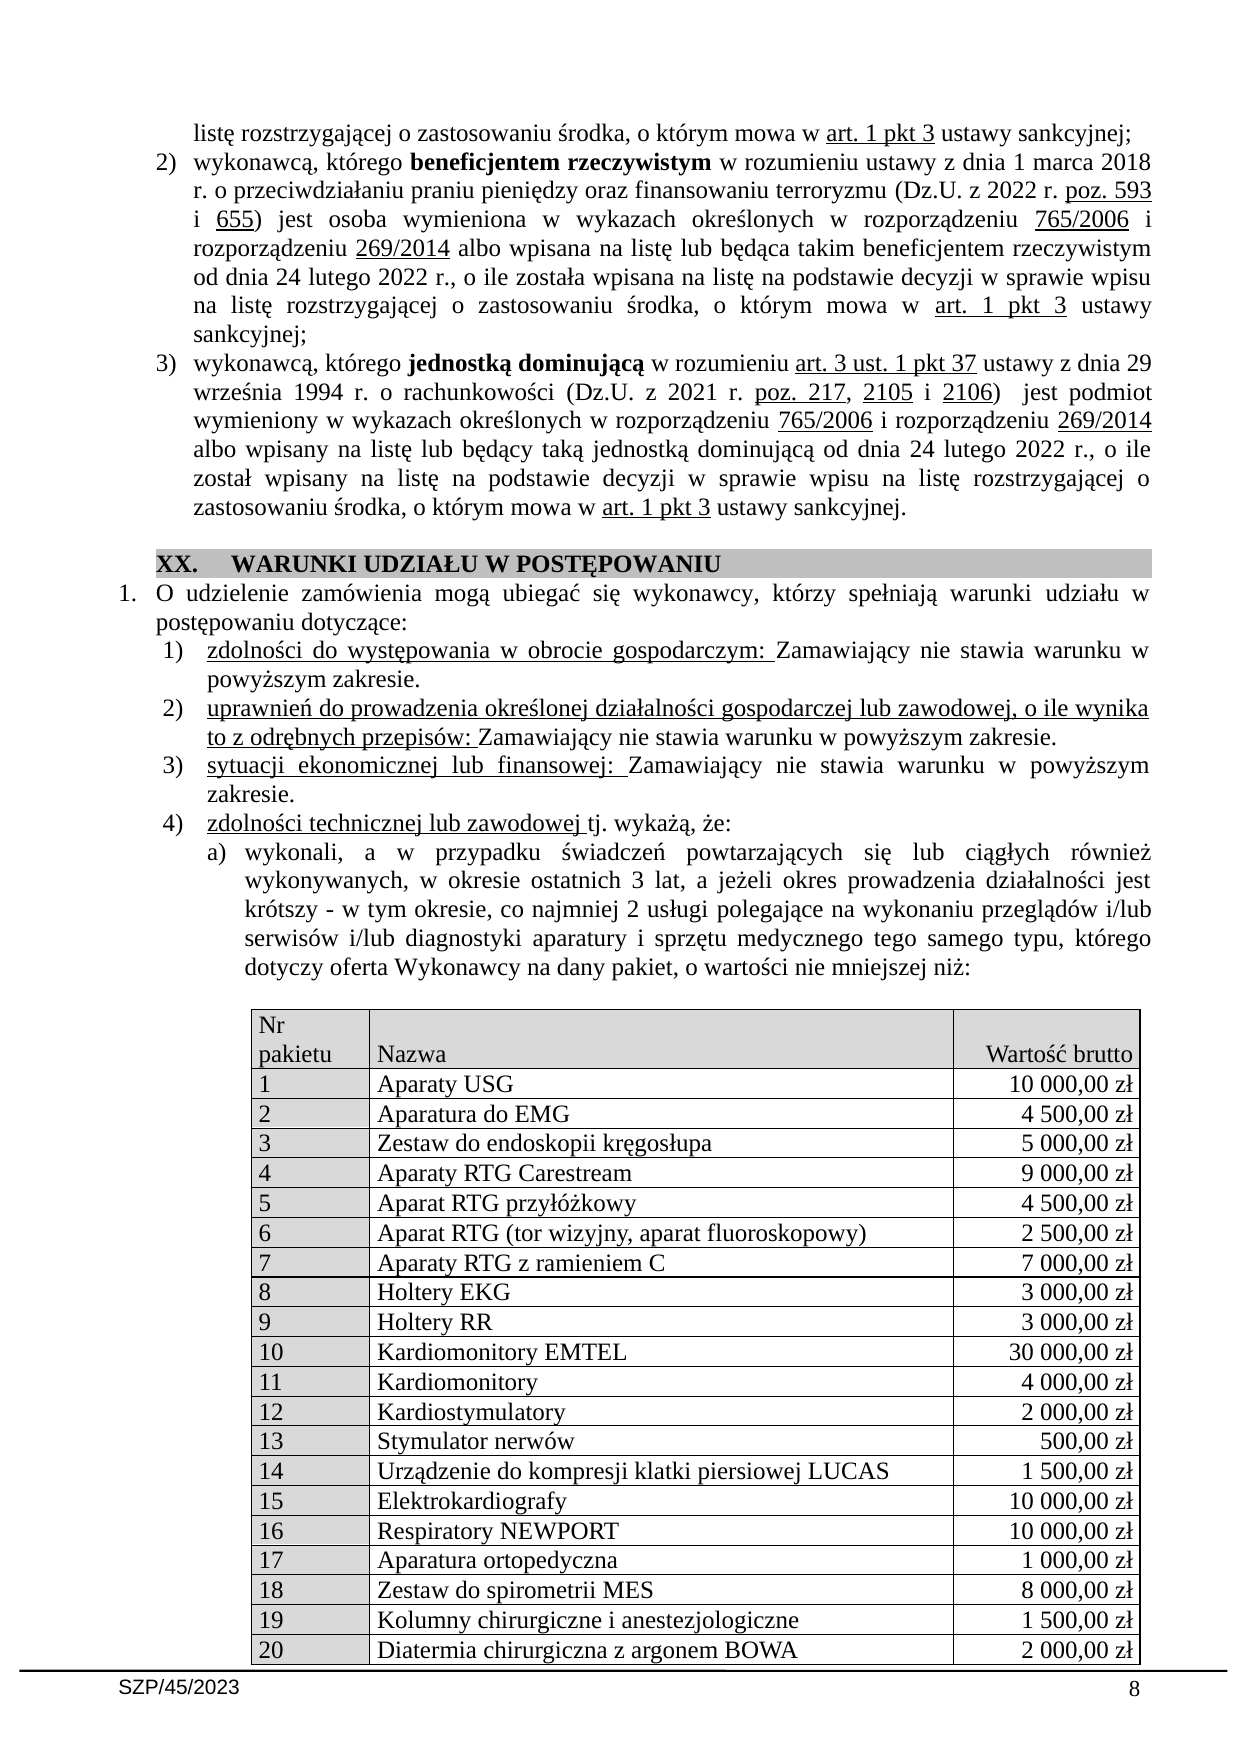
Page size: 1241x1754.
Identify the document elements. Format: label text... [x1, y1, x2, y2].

table_cell 16 [252, 1516, 369, 1544]
table_cell Aparaty RTG Carestream [370, 1158, 953, 1187]
table_cell 1 500,00 zł [954, 1605, 1139, 1634]
list sytuacji ekonomicznej lub finansowej: Zamawiający nie stawia warunku w powyższym zakresie. [162, 751, 1150, 808]
table_cell 9 000,00 zł [954, 1158, 1139, 1187]
table_cell 1 500,00 zł [954, 1456, 1139, 1485]
table_cell 10 000,00 zł [954, 1516, 1139, 1544]
table_cell 1 [252, 1069, 369, 1098]
table_cell Aparat RTG (tor wizyjny, aparat fluoroskopowy) [370, 1218, 953, 1247]
table_cell Zestaw do endoskopii kręgosłupa [370, 1129, 953, 1157]
table_cell 10 000,00 zł [954, 1486, 1139, 1515]
table_cell Diatermia chirurgiczna z argonem BOWA [370, 1635, 953, 1664]
table_cell 8 000,00 zł [954, 1575, 1139, 1604]
table_cell 13 [252, 1426, 369, 1455]
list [156, 118, 1152, 147]
table_cell Aparat RTG przyłóżkowy [370, 1188, 953, 1217]
table_cell 3 000,00 zł [954, 1307, 1139, 1336]
table_cell Elektrokardiografy [370, 1486, 953, 1515]
table_cell 5 [252, 1188, 369, 1217]
table_cell 15 [252, 1486, 369, 1515]
table_cell Aparatura ortopedyczna [370, 1546, 953, 1574]
list WARUNKI UDZIAŁU W POSTĘPOWANIU [156, 549, 1152, 578]
table_cell Zestaw do spirometrii MES [370, 1575, 953, 1604]
table_cell Kardiomonitory EMTEL [370, 1337, 953, 1366]
table_cell Respiratory NEWPORT [370, 1516, 953, 1544]
list wykonawcą, którego jednostką dominującą w rozumieniu art. 3 ust. 1 pkt 37 ustawy z dnia 29 września 1994 r. o rachunkowości (Dz.U. z 2021 r. poz. 217, 2105 i 2106) jest podmiot wymieniony w wykazach określonych w rozporządzeniu 765/2006 i rozporządzeniu 269/2014 albo wpisany na listę lub będący taką jednostką dominującą od dnia 24 lutego 2022 r., o ile został wpisany na listę na podstawie decyzji w sprawie wpisu na listę rozstrzygającej o zastosowaniu środka, o którym mowa w art. 1 pkt 3 ustawy sankcyjnej. [156, 348, 1152, 521]
table_cell Stymulator nerwów [370, 1426, 953, 1455]
table_cell 19 [252, 1605, 369, 1634]
table_cell Urządzenie do kompresji klatki piersiowej LUCAS [370, 1456, 953, 1485]
table_cell 3 [252, 1129, 369, 1157]
table_cell 30 000,00 zł [954, 1337, 1139, 1366]
table_header Wartość brutto [954, 1010, 1139, 1068]
table_cell 4 [252, 1158, 369, 1187]
table_cell 8 [252, 1278, 369, 1306]
list wykonali, a w przypadku świadczeń powtarzających się lub ciągłych również wykonywanych, w okresie ostatnich 3 lat, a jeżeli okres prowadzenia działalności jest krótszy - w tym okresie, co najmniej 2 usługi polegające na wykonaniu przeglądów i/lub serwisów i/lub diagnostyki aparatury i sprzętu medycznego tego samego typu, którego dotyczy oferta Wykonawcy na dany pakiet, o wartości nie mniejszej niż: [207, 837, 1152, 981]
table_cell Holtery RR [370, 1307, 953, 1336]
table_cell 3 000,00 zł [954, 1278, 1139, 1306]
table_cell Kardiostymulatory [370, 1397, 953, 1425]
table_cell 10 [252, 1337, 369, 1366]
list O udzielenie zamówienia mogą ubiegać się wykonawcy, którzy spełniają warunki udziału w postępowaniu dotyczące: [118, 578, 1149, 636]
table_cell 11 [252, 1367, 369, 1396]
table_cell 1 000,00 zł [954, 1546, 1139, 1574]
table_header Nr pakietu [252, 1010, 369, 1068]
table_cell 2 500,00 zł [954, 1218, 1139, 1247]
table_cell Kardiomonitory [370, 1367, 953, 1396]
table_cell 20 [252, 1635, 369, 1664]
table_cell Aparatura do EMG [370, 1099, 953, 1127]
list wykonawcą, którego beneficjentem rzeczywistym w rozumieniu ustawy z dnia 1 marca 2018 r. o przeciwdziałaniu praniu pieniędzy oraz finansowaniu terroryzmu (Dz.U. z 2022 r. poz. 593 i 655) jest osoba wymieniona w wykazach określonych w rozporządzeniu 765/2006 i rozporządzeniu 269/2014 albo wpisana na listę lub będąca takim beneficjentem rzeczywistym od dnia 24 lutego 2022 r., o ile została wpisana na listę na podstawie decyzji w sprawie wpisu na listę rozstrzygającej o zastosowaniu środka, o którym mowa w art. 1 pkt 3 ustawy sankcyjnej; [156, 147, 1152, 348]
list zdolności technicznej lub zawodowej tj. wykażą, że: [162, 808, 1150, 837]
table_cell 2 000,00 zł [954, 1397, 1139, 1425]
list uprawnień do prowadzenia określonej działalności gospodarczej lub zawodowej, o ile wynika to z odrębnych przepisów: Zamawiający nie stawia warunku w powyższym zakresie. [162, 693, 1149, 751]
table_cell 12 [252, 1397, 369, 1425]
table_cell 500,00 zł [954, 1426, 1139, 1455]
table_cell 18 [252, 1575, 369, 1604]
table_cell 2 [252, 1099, 369, 1127]
table_cell 10 000,00 zł [954, 1069, 1139, 1098]
table_cell 14 [252, 1456, 369, 1485]
table_cell 4 000,00 zł [954, 1367, 1139, 1396]
list zdolności do występowania w obrocie gospodarczym: Zamawiający nie stawia warunku w powyższym zakresie. [162, 636, 1149, 693]
table_cell 4 500,00 zł [954, 1099, 1139, 1127]
table_cell 7 [252, 1248, 369, 1276]
table_cell Aparaty USG [370, 1069, 953, 1098]
table_cell 6 [252, 1218, 369, 1247]
table_cell Aparaty RTG z ramieniem C [370, 1248, 953, 1276]
table_cell Kolumny chirurgiczne i anestezjologiczne [370, 1605, 953, 1634]
table_cell Holtery EKG [370, 1278, 953, 1306]
table_cell 17 [252, 1546, 369, 1574]
table_cell 9 [252, 1307, 369, 1336]
table_cell 7 000,00 zł [954, 1248, 1139, 1276]
table_header Nazwa [370, 1010, 953, 1068]
table_cell 4 500,00 zł [954, 1188, 1139, 1217]
table_cell 5 000,00 zł [954, 1129, 1139, 1157]
table_cell 2 000,00 zł [954, 1635, 1139, 1664]
